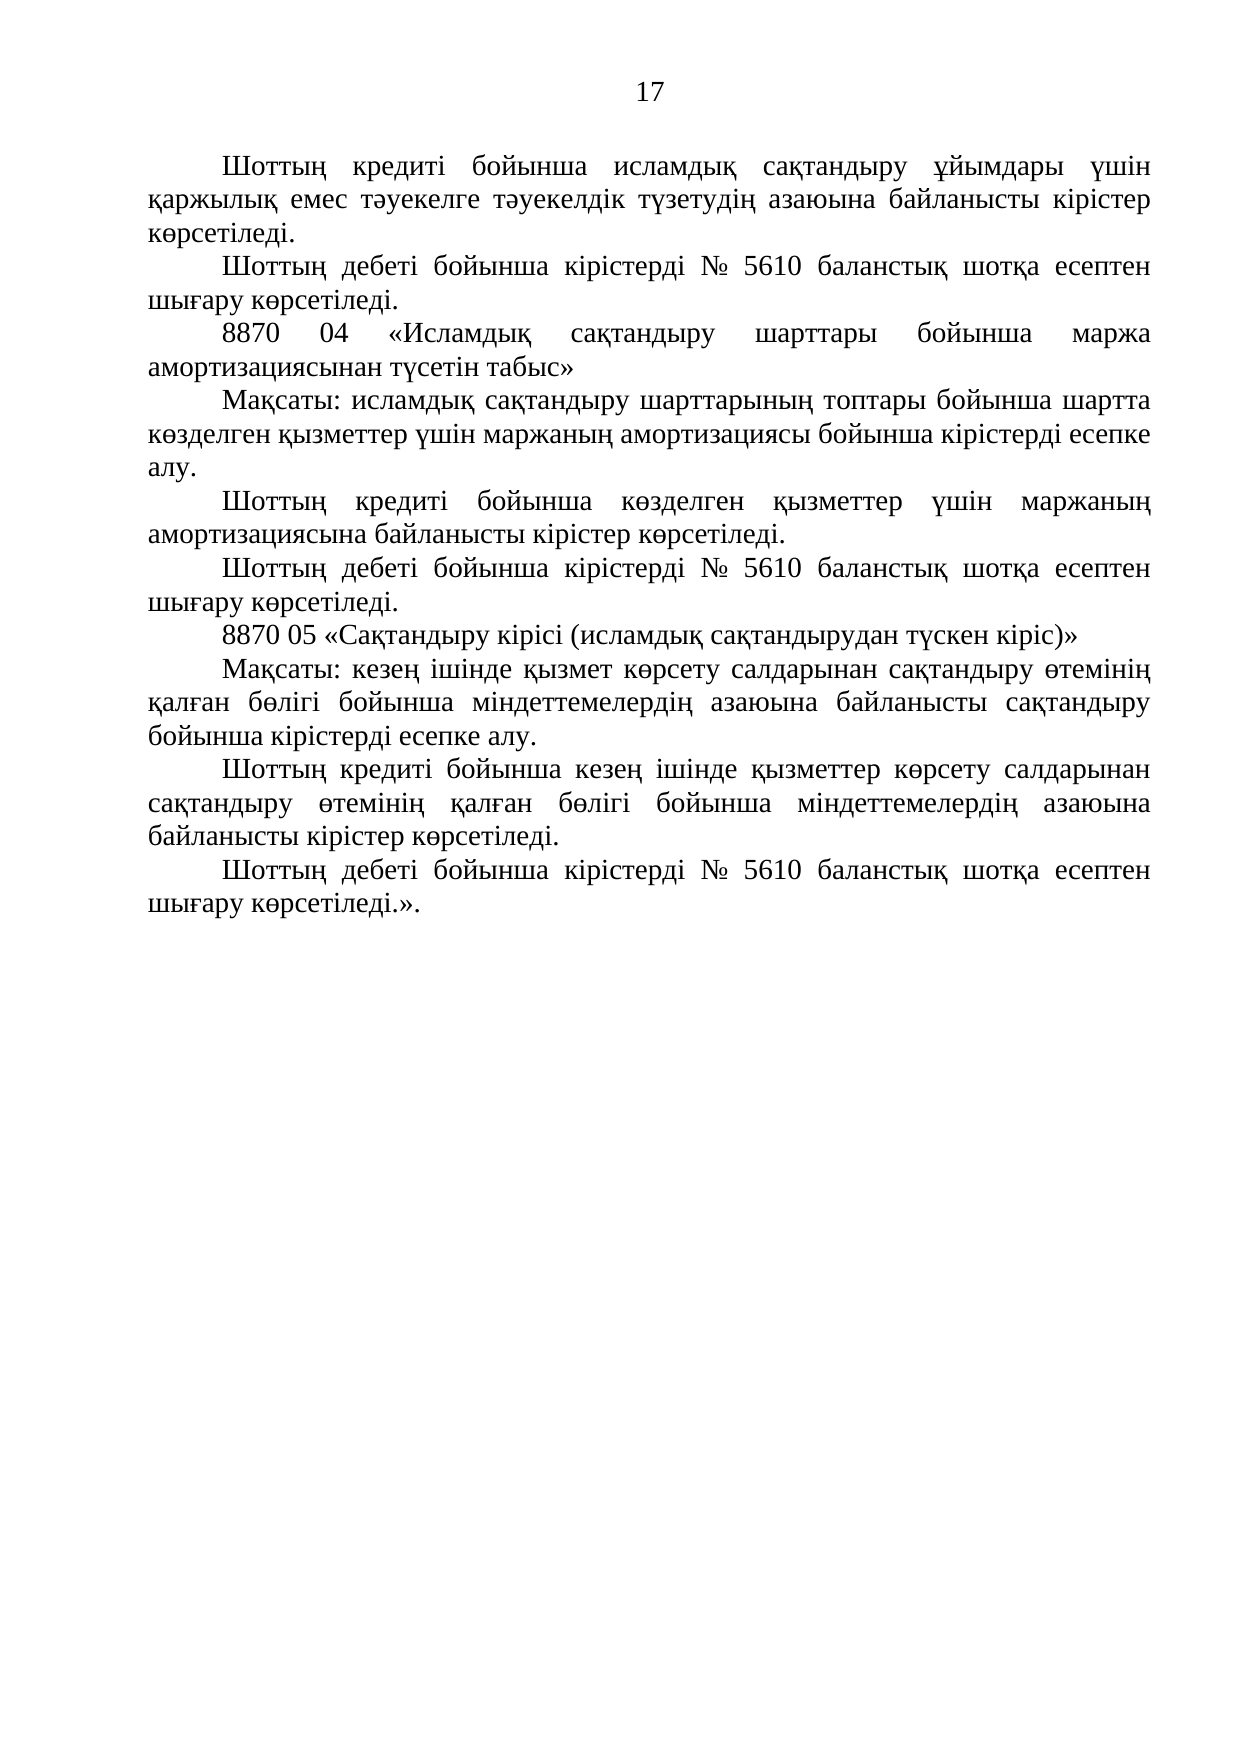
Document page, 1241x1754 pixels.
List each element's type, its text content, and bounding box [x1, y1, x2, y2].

text 8870 05 «Сақтандыру кірісі (исламдық сақтандырудан түскен кіріс)» [148, 617, 1152, 651]
text Шоттың кредиті бойынша кезең ішінде қызметтер көрсету салдарынан сақтандыру өтемінің қалған бөлігі бойынша міндеттемелердің азаюына байланысты кірістер көрсетіледі. [148, 751, 1152, 852]
text 8870 04 «Исламдық сақтандыру шарттары бойынша маржа амортизациясынан түсетін табыс» [148, 315, 1152, 382]
text Шоттың дебеті бойынша кірістерді № 5610 баланстық шотқа есептен шығару көрсетіледі. [148, 550, 1152, 617]
text Шоттың кредиті бойынша көзделген қызметтер үшін маржаның амортизациясына байланысты кірістер көрсетіледі. [148, 483, 1152, 550]
text Шоттың дебеті бойынша кірістерді № 5610 баланстық шотқа есептен шығару көрсетіледі. [148, 248, 1152, 315]
text Шоттың кредиті бойынша исламдық сақтандыру ұйымдары үшін қаржылық емес тәуекелге тәуекелдік түзетудің азаюына байланысты кірістер көрсетіледі. [148, 148, 1152, 248]
text Шоттың дебеті бойынша кірістерді № 5610 баланстық шотқа есептен шығару көрсетіледі.». [148, 852, 1152, 919]
text Мақсаты: кезең ішінде қызмет көрсету салдарынан сақтандыру өтемінің қалған бөлігі бойынша міндеттемелердің азаюына байланысты сақтандыру бойынша кірістерді есепке алу. [148, 651, 1152, 751]
text Мақсаты: исламдық сақтандыру шарттарының топтары бойынша шартта көзделген қызметтер үшін маржаның амортизациясы бойынша кірістерді есепке алу. [148, 382, 1152, 483]
